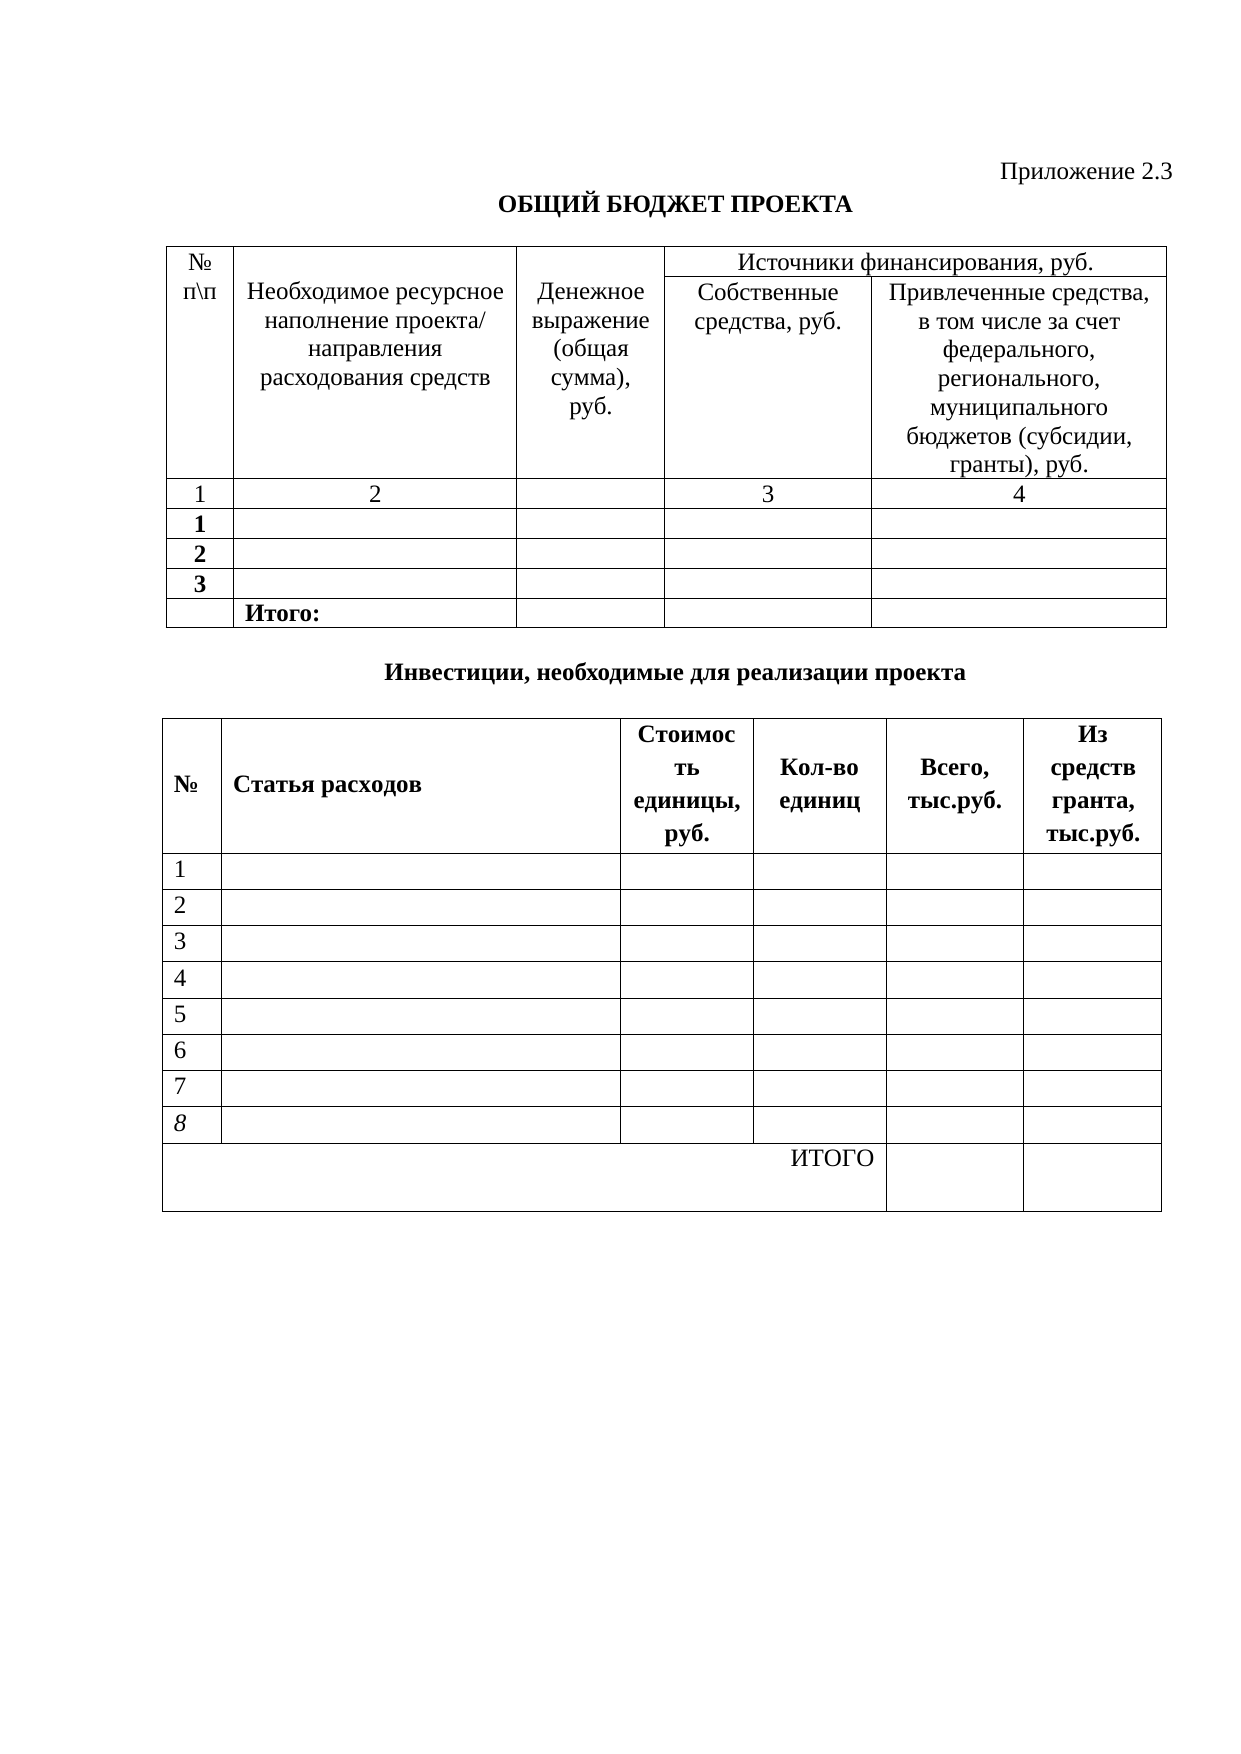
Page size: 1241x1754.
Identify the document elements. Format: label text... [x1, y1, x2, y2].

table_cell [1024, 926, 1161, 961]
table_header № п\п [167, 247, 233, 478]
table_cell [887, 962, 1023, 997]
table_cell Привлеченные средства, в том числе за счет федерального, регионального, муниципального бюджетов (субсидии, гранты), руб. [872, 277, 1166, 478]
table_cell [1024, 1071, 1161, 1106]
table_cell [887, 854, 1023, 889]
table_cell 2 [163, 890, 221, 925]
table_cell 3 [665, 479, 871, 508]
table_cell 6 [163, 1035, 221, 1070]
table_header Источники финансирования, руб. [665, 247, 1166, 276]
text Приложение 2.3 [177, 156, 1172, 185]
table_header Необходимое ресурсное наполнение проекта/ направления расходования средств [234, 247, 516, 478]
table_cell [887, 1107, 1023, 1142]
table_cell [222, 926, 620, 961]
table_cell [621, 890, 753, 925]
table_cell 2 [234, 479, 516, 508]
table_cell [887, 890, 1023, 925]
text ОБЩИЙ БЮДЖЕТ ПРОЕКТА [177, 189, 1173, 217]
table_cell [872, 509, 1166, 538]
table_cell [754, 1071, 886, 1106]
table_cell Собственные средства, руб. [665, 277, 871, 478]
table_header Стоимость единицы, руб. [621, 719, 753, 852]
table_header Кол-во единиц [754, 719, 886, 852]
table_cell [517, 539, 664, 568]
table_cell [621, 962, 753, 997]
table_cell [887, 999, 1023, 1034]
table_cell [234, 539, 516, 568]
table_cell 3 [163, 926, 221, 961]
table_cell Итого: [234, 599, 516, 627]
table_cell ИТОГО [163, 1144, 886, 1211]
table_cell [621, 1071, 753, 1106]
table_cell [167, 599, 233, 627]
table_cell [222, 962, 620, 997]
table_cell [621, 999, 753, 1034]
table_cell [872, 599, 1166, 627]
table_cell [1024, 1107, 1161, 1142]
table_cell [887, 1144, 1023, 1211]
table_cell [222, 890, 620, 925]
table_cell [222, 1107, 620, 1142]
table_cell [872, 539, 1166, 568]
table_cell [621, 854, 753, 889]
table_cell [887, 1035, 1023, 1070]
table_cell [1024, 854, 1161, 889]
table_cell 4 [163, 962, 221, 997]
table_cell [621, 926, 753, 961]
table_header Всего, тыс.руб. [887, 719, 1023, 852]
table_cell [665, 509, 871, 538]
table_cell [665, 569, 871, 597]
table_cell [754, 890, 886, 925]
table_cell [1024, 962, 1161, 997]
table_cell 1 [167, 509, 233, 538]
table_cell [621, 1035, 753, 1070]
table_cell [1024, 890, 1161, 925]
table_cell 1 [167, 479, 233, 508]
table_cell [621, 1107, 753, 1142]
table_cell 2 [167, 539, 233, 568]
table_cell 3 [167, 569, 233, 597]
table_cell [754, 999, 886, 1034]
table_cell 8 [163, 1107, 221, 1142]
table_cell [222, 1035, 620, 1070]
table_cell [222, 999, 620, 1034]
table_cell [665, 599, 871, 627]
table_cell [234, 509, 516, 538]
table_cell [1024, 1035, 1161, 1070]
table_cell [754, 962, 886, 997]
table_cell 5 [163, 999, 221, 1034]
table_cell [754, 926, 886, 961]
table_cell [517, 569, 664, 597]
table_cell [517, 509, 664, 538]
table_cell [1024, 999, 1161, 1034]
table_cell 4 [872, 479, 1166, 508]
table_cell [754, 854, 886, 889]
table_cell [754, 1035, 886, 1070]
table_header Денежное выражение (общая сумма), руб. [517, 247, 664, 478]
table_cell [1024, 1144, 1161, 1211]
table_cell 7 [163, 1071, 221, 1106]
text Инвестиции, необходимые для реализации проекта [177, 657, 1173, 686]
table_cell [222, 1071, 620, 1106]
table_header Из средств гранта, тыс.руб. [1024, 719, 1161, 852]
table_cell [234, 569, 516, 597]
table_cell [517, 479, 664, 508]
table_header Статья расходов [222, 719, 620, 852]
table_cell [887, 926, 1023, 961]
table_cell [872, 569, 1166, 597]
table_header № [163, 719, 221, 852]
table_cell [665, 539, 871, 568]
table_cell [887, 1071, 1023, 1106]
table_cell [754, 1107, 886, 1142]
table_cell [517, 599, 664, 627]
table_cell 1 [163, 854, 221, 889]
table_cell [222, 854, 620, 889]
